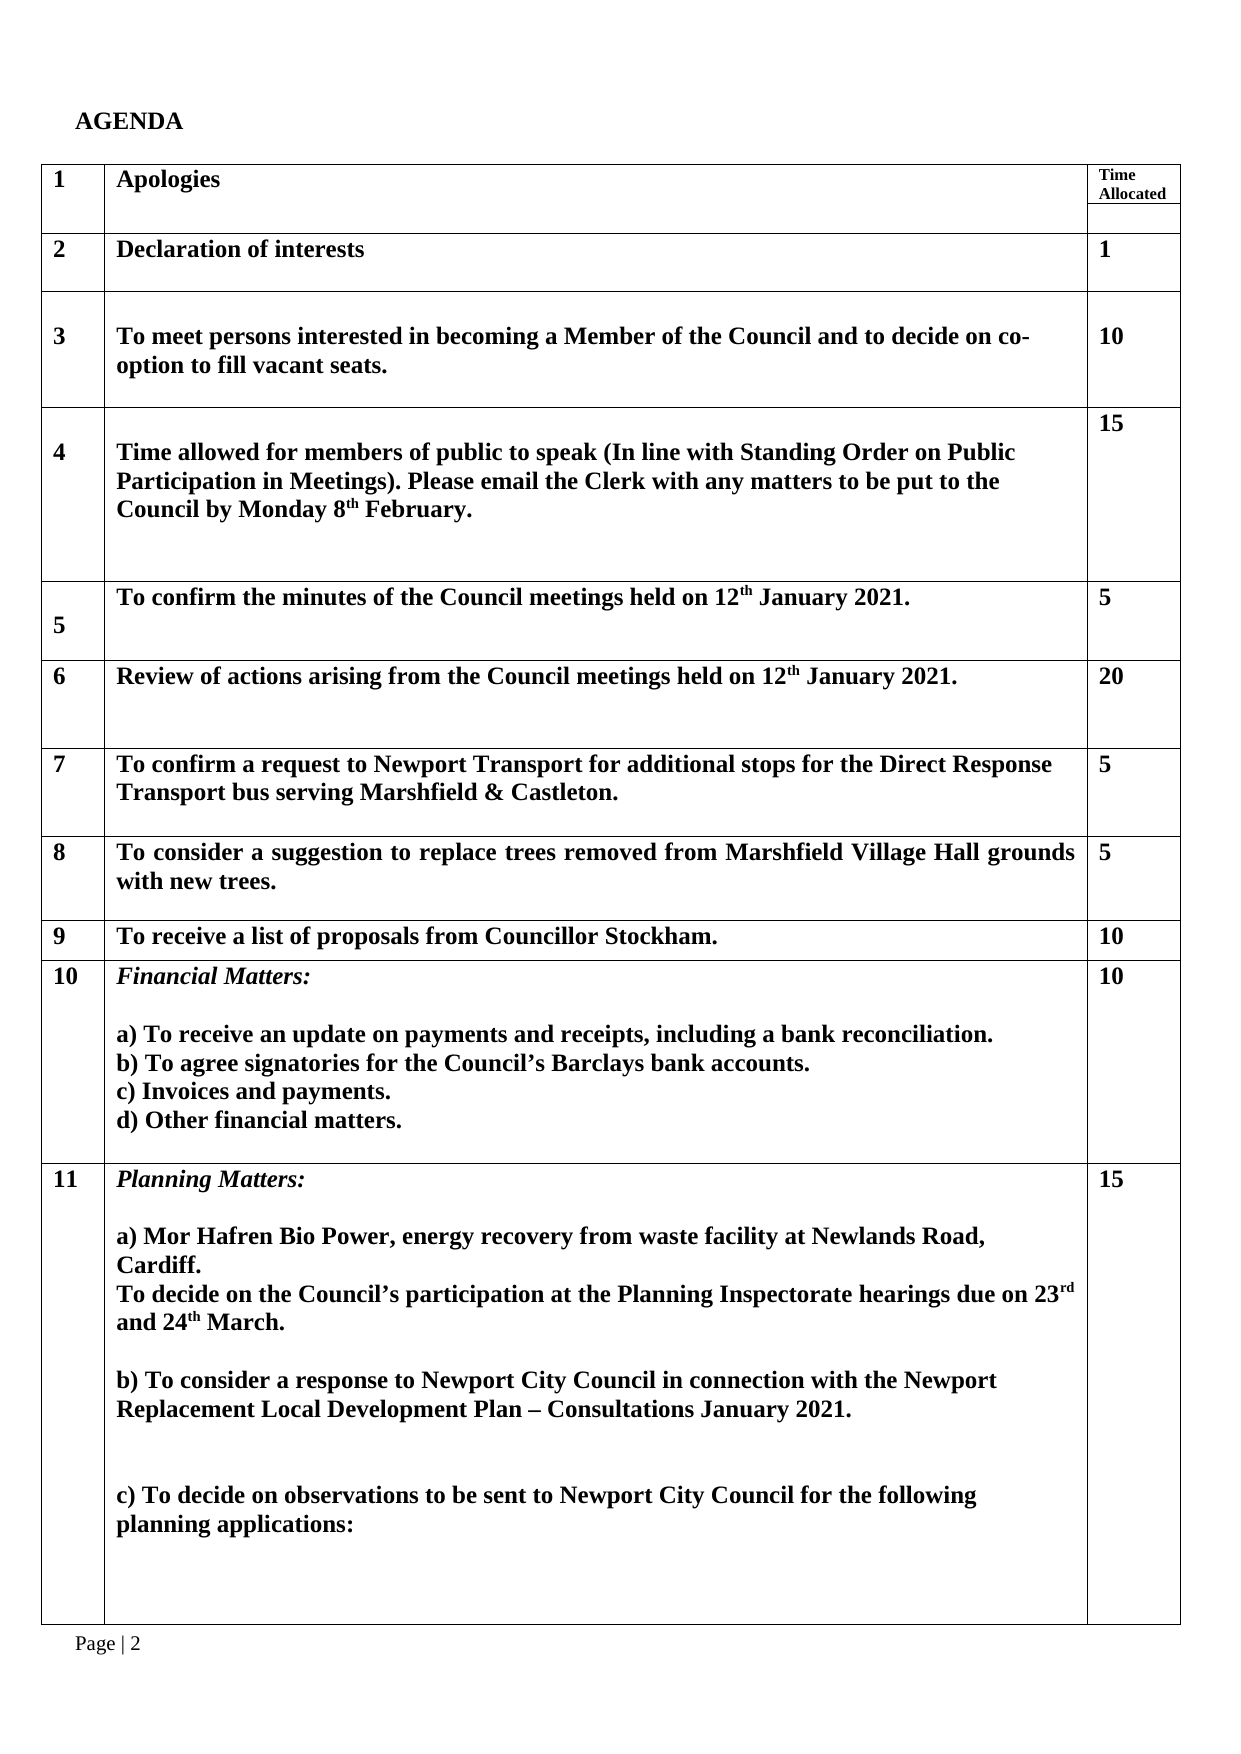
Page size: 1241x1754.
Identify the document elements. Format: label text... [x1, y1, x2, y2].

table_cell To confirm the minutes of the Council meetings held on 12th January 2021. [105, 582, 1087, 660]
table_header 1 [42, 165, 104, 233]
table_cell Declaration of interests [105, 234, 1087, 291]
table_cell To receive a list of proposals from Councillor Stockham. [105, 921, 1087, 960]
table_cell 2 [42, 234, 104, 291]
table_cell Review of actions arising from the Council meetings held on 12th January 2021. [105, 661, 1087, 748]
table_cell 5 [1088, 837, 1180, 920]
subtitle AGENDA [75, 106, 1165, 135]
table_cell [1088, 204, 1180, 233]
table_cell 15 [1088, 1164, 1180, 1624]
table_cell Financial Matters: a) To receive an update on payments and receipts, including a bank reconciliation. b) To agree signatories for the Council’s Barclays bank accounts. c) Invoices and payments. d) Other financial matters. [105, 961, 1087, 1163]
table_cell 8 [42, 837, 104, 920]
table_cell 6 [42, 661, 104, 748]
table_cell To consider a suggestion to replace trees removed from Marshfield Village Hall grounds with new trees. [105, 837, 1087, 920]
table_cell 5 [42, 582, 104, 660]
table_cell 9 [42, 921, 104, 960]
table_header Apologies [105, 165, 1087, 233]
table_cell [105, 1164, 1087, 1624]
table_cell 5 [1088, 582, 1180, 660]
table_cell 10 [1088, 961, 1180, 1163]
table_cell 3 [42, 292, 104, 407]
table_cell 5 [1088, 749, 1180, 836]
table_cell 11 [42, 1164, 104, 1624]
table_cell 15 [1088, 408, 1180, 581]
table_cell 10 [42, 961, 104, 1163]
table_cell 4 [42, 408, 104, 581]
table_cell To confirm a request to Newport Transport for additional stops for the Direct Response Transport bus serving Marshfield & Castleton. [105, 749, 1087, 836]
table_cell Time allowed for members of public to speak (In line with Standing Order on Public Participation in Meetings). Please email the Clerk with any matters to be put to the Council by Monday 8th February. [105, 408, 1087, 581]
table_cell 10 [1088, 292, 1180, 407]
table_header Time Allocated [1088, 165, 1180, 203]
table_cell 10 [1088, 921, 1180, 960]
table_cell 20 [1088, 661, 1180, 748]
table_cell 7 [42, 749, 104, 836]
table_cell 1 [1088, 234, 1180, 291]
table_cell To meet persons interested in becoming a Member of the Council and to decide on co-option to fill vacant seats. [105, 292, 1087, 407]
